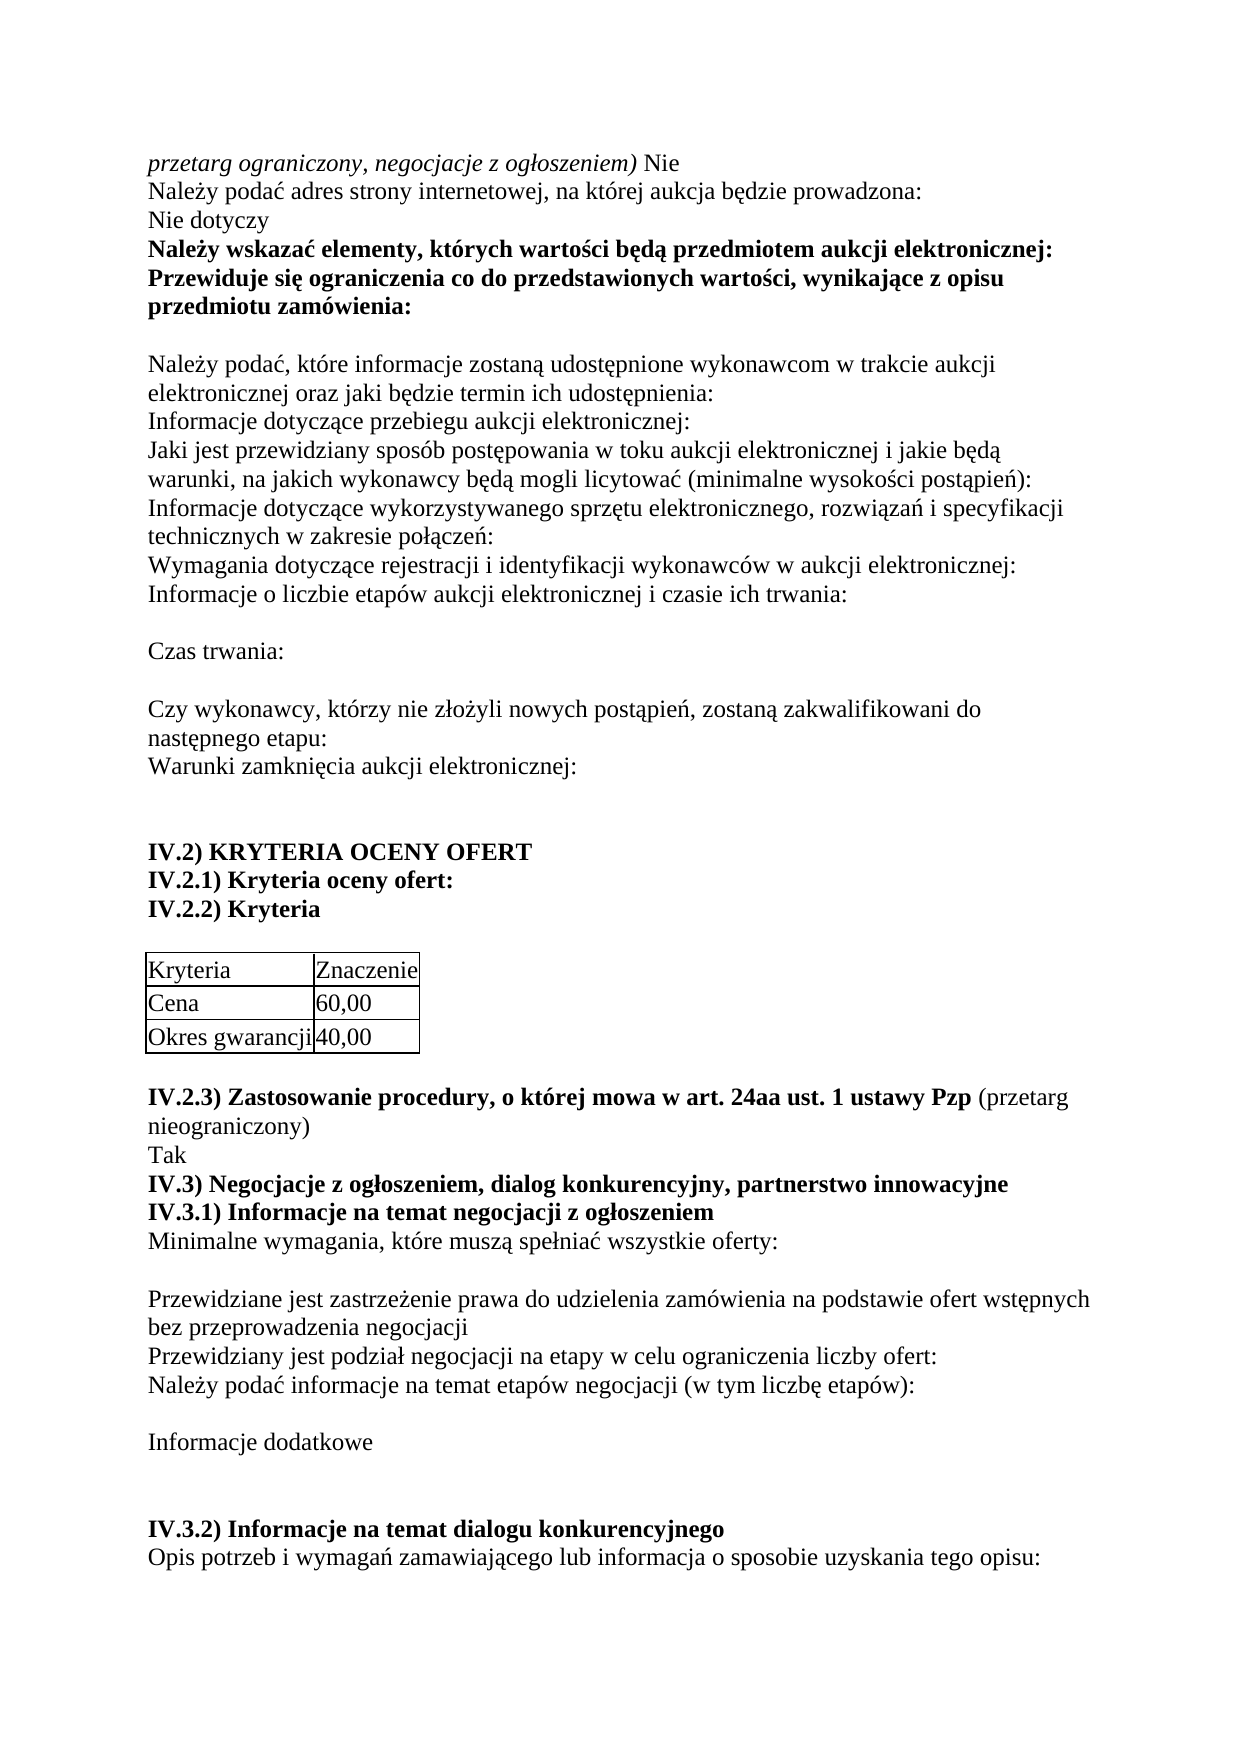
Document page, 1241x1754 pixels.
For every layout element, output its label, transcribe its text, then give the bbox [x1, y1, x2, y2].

text Czas trwania: Czy wykonawcy, którzy nie złożyli nowych postąpień, zostaną zakwalifikowani do następnego etapu: Warunki zamknięcia aukcji elektronicznej: [148, 608, 1093, 808]
table_cell Okres gwarancji [147, 1020, 313, 1052]
table_cell 40,00 [315, 1020, 419, 1052]
text IV.2) KRYTERIA OCENY OFERT IV.2.1) Kryteria oceny ofert: IV.2.2) Kryteria [148, 808, 1093, 923]
table_header Znaczenie [315, 953, 419, 985]
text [148, 148, 1093, 608]
table_cell 60,00 [315, 987, 419, 1019]
table_header Kryteria [147, 953, 314, 985]
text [148, 1054, 1093, 1600]
table_cell Cena [147, 987, 313, 1019]
